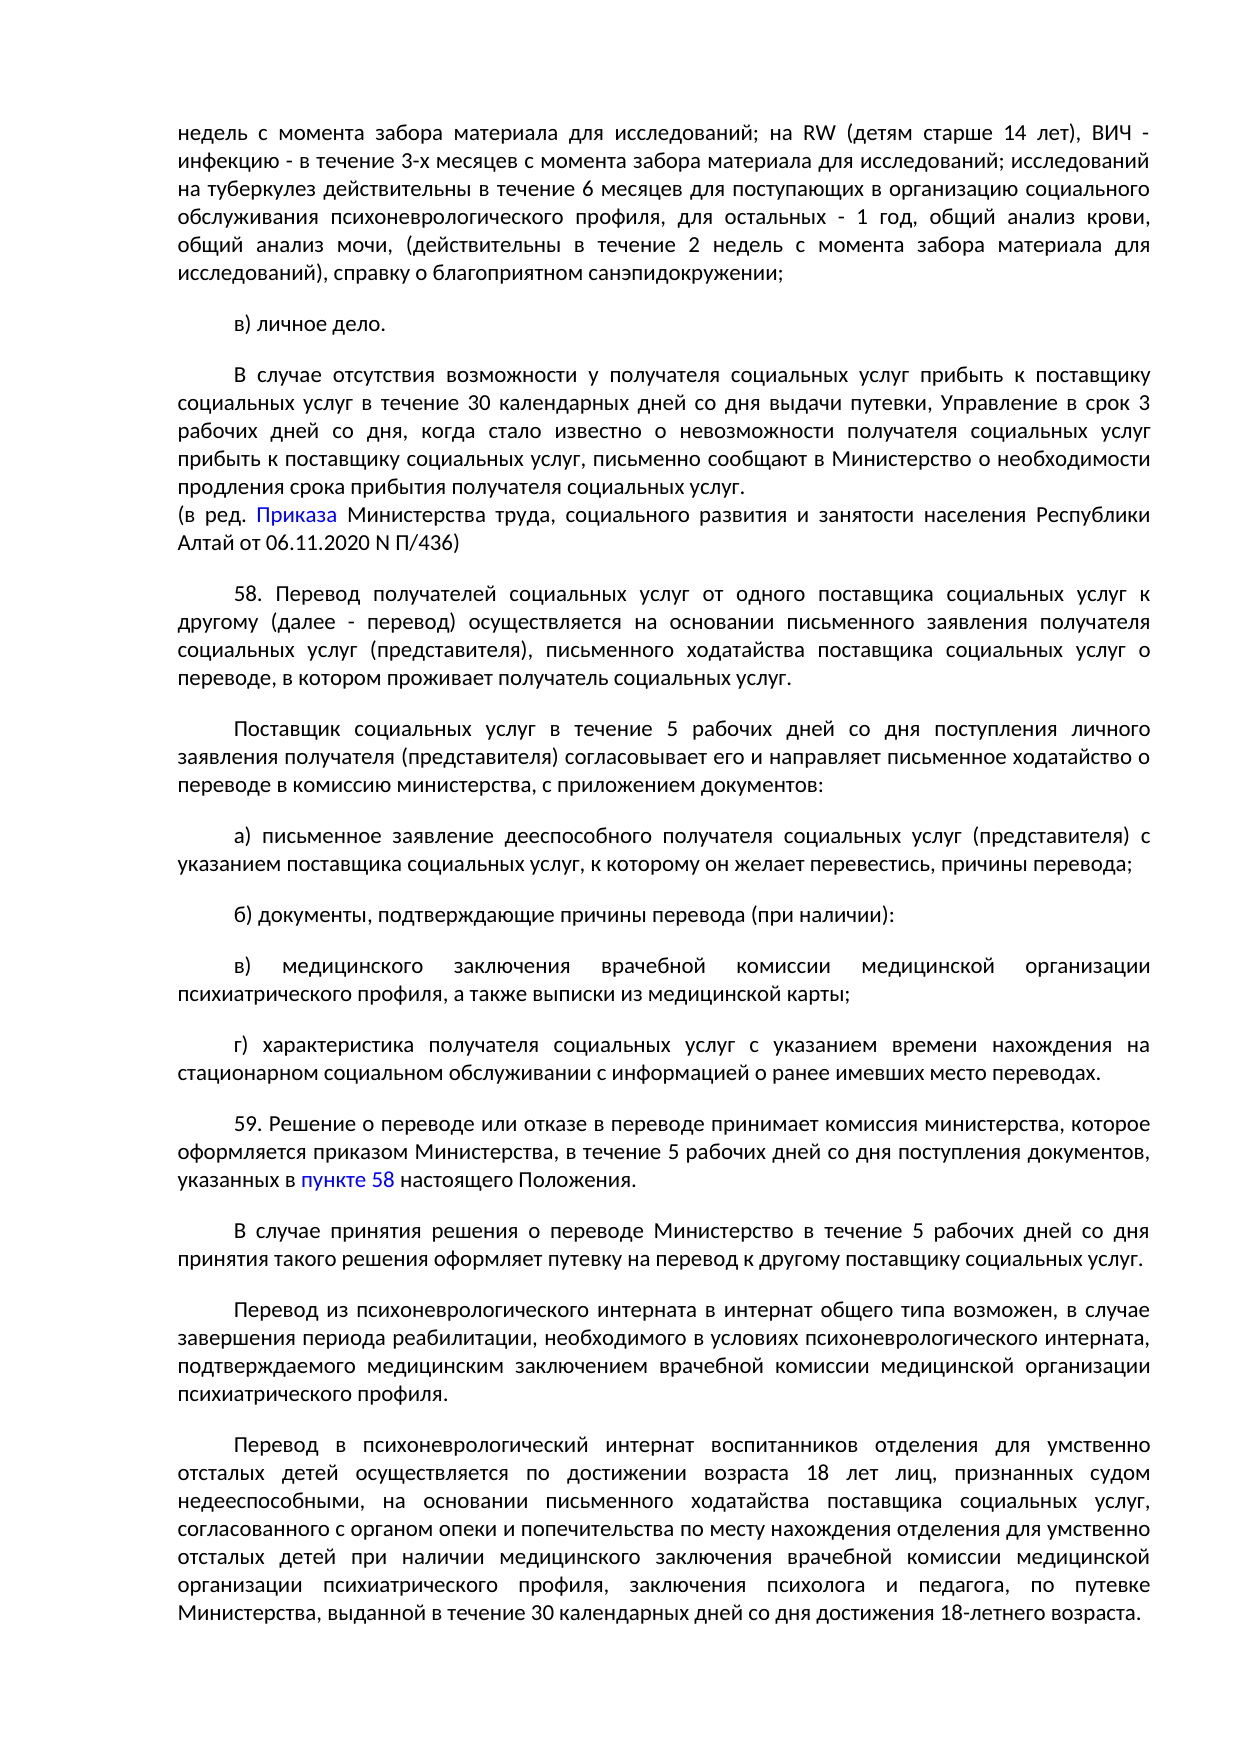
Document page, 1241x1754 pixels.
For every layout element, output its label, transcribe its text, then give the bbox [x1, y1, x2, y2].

text г) характеристика получателя социальных услуг с указанием времени нахождения на стационарном социальном обслуживании с информацией о ранее имевших место переводах. [177, 1030, 1152, 1086]
text Перевод из психоневрологического интерната в интернат общего типа возможен, в случае завершения периода реабилитации, необходимого в условиях психоневрологического интерната, подтверждаемого медицинским заключением врачебной комиссии медицинской организации психиатрического профиля. [177, 1295, 1152, 1407]
text 59. Решение о переводе или отказе в переводе принимает комиссия министерства, которое оформляется приказом Министерства, в течение 5 рабочих дней со дня поступления документов, указанных в пункте 58 настоящего Положения. [177, 1109, 1152, 1193]
text (в ред. Приказа Министерства труда, социального развития и занятости населения Республики Алтай от 06.11.2020 N П/436) [177, 500, 1152, 556]
text 58. Перевод получателей социальных услуг от одного поставщика социальных услуг к другому (далее - перевод) осуществляется на основании письменного заявления получателя социальных услуг (представителя), письменного ходатайства поставщика социальных услуг о переводе, в котором проживает получатель социальных услуг. [177, 579, 1152, 691]
text б) документы, подтверждающие причины перевода (при наличии): [177, 900, 1152, 928]
text В случае принятия решения о переводе Министерство в течение 5 рабочих дней со дня принятия такого решения оформляет путевку на перевод к другому поставщику социальных услуг. [177, 1216, 1152, 1272]
text а) письменное заявление дееспособного получателя социальных услуг (представителя) с указанием поставщика социальных услуг, к которому он желает перевестись, причины перевода; [177, 821, 1152, 877]
text Поставщик социальных услуг в течение 5 рабочих дней со дня поступления личного заявления получателя (представителя) согласовывает его и направляет письменное ходатайство о переводе в комиссию министерства, с приложением документов: [177, 714, 1152, 798]
text В случае отсутствия возможности у получателя социальных услуг прибыть к поставщику социальных услуг в течение 30 календарных дней со дня выдачи путевки, Управление в срок 3 рабочих дней со дня, когда стало известно о невозможности получателя социальных услуг прибыть к поставщику социальных услуг, письменно сообщают в Министерство о необходимости продления срока прибытия получателя социальных услуг. [177, 360, 1152, 500]
text Перевод в психоневрологический интернат воспитанников отделения для умственно отсталых детей осуществляется по достижении возраста 18 лет лиц, признанных судом недееспособными, на основании письменного ходатайства поставщика социальных услуг, согласованного с органом опеки и попечительства по месту нахождения отделения для умственно отсталых детей при наличии медицинского заключения врачебной комиссии медицинской организации психиатрического профиля, заключения психолога и педагога, по путевке Министерства, выданной в течение 30 календарных дней со дня достижения 18-летнего возраста. [177, 1430, 1152, 1626]
text в) медицинского заключения врачебной комиссии медицинской организации психиатрического профиля, а также выписки из медицинской карты; [177, 951, 1152, 1007]
text в) личное дело. [177, 309, 1152, 337]
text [177, 118, 1152, 286]
